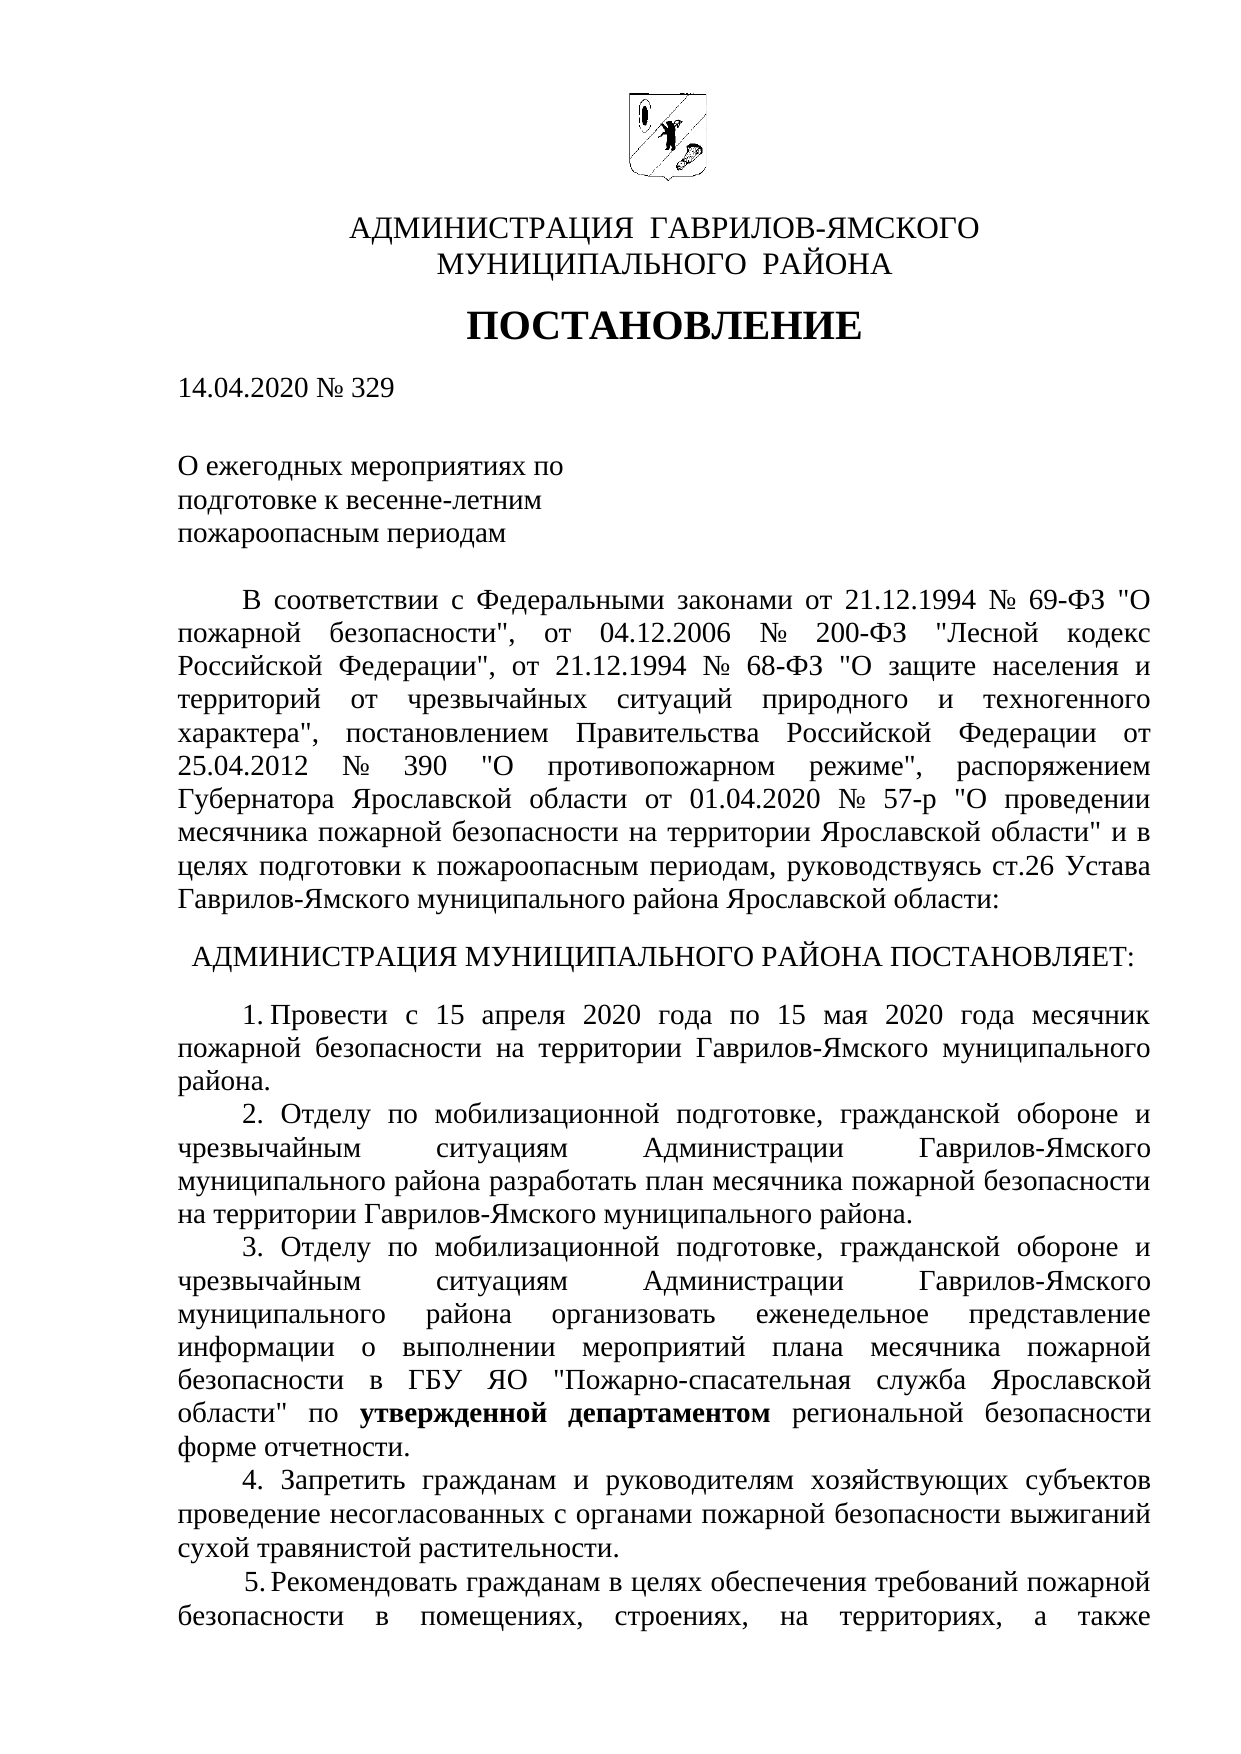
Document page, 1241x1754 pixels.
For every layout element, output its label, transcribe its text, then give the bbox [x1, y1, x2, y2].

text АДМИНИСТРАЦИЯ ГАВРИЛОВ-ЯМСКОГО [177, 210, 1152, 246]
text 14.04.2020 № 329 [177, 377, 1152, 402]
list Запретить гражданам и руководителям хозяйствующих субъектов проведение несогласованных с органами пожарной безопасности выжиганий сухой травянистой растительности. [177, 1463, 1152, 1564]
list Отделу по мобилизационной подготовке, гражданской обороне и чрезвычайным ситуациям Администрации Гаврилов-Ямского муниципального района организовать еженедельное представление информации о выполнении мероприятий плана месячника пожарной безопасности в ГБУ ЯО "Пожарно-спасательная служба Ярославской области" по утвержденной департаментом региональной безопасности форме отчетности. [177, 1230, 1152, 1463]
text В соответствии с Федеральными законами от 21.12.1994 № 69-ФЗ "О пожарной безопасности", от 04.12.2006 № 200-ФЗ "Лесной кодекс Российской Федерации", от 21.12.1994 № 68-ФЗ "О защите населения и территорий от чрезвычайных ситуаций природного и техногенного характера", постановлением Правительства Российской Федерации от 25.04.2012 № 390 "О противопожарном режиме", распоряжением Губернатора Ярославской области от 01.04.2020 № 57-р "О проведении месячника пожарной безопасности на территории Ярославской области" и в целях подготовки к пожароопасным периодам, руководствуясь ст.26 Устава Гаврилов-Ямского муниципального района Ярославской области: [177, 582, 1152, 915]
text подготовке к весенне-летним [177, 482, 1152, 515]
text пожароопасным периодам [177, 515, 1152, 549]
text МУНИЦИПАЛЬНОГО РАЙОНА [177, 246, 1152, 282]
picture [629, 93, 707, 181]
text АДМИНИСТРАЦИЯ МУНИЦИПАЛЬНОГО РАЙОНА ПОСТАНОВЛЯЕТ: [177, 946, 1149, 971]
text ПОСТАНОВЛЕНИЕ [177, 301, 1152, 349]
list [177, 1564, 1152, 1632]
list Отделу по мобилизационной подготовке, гражданской обороне и чрезвычайным ситуациям Администрации Гаврилов-Ямского муниципального района разработать план месячника пожарной безопасности на территории Гаврилов-Ямского муниципального района. [177, 1097, 1152, 1230]
list Провести с 15 апреля 2020 года по 15 мая 2020 года месячник пожарной безопасности на территории Гаврилов-Ямского муниципального района. [177, 997, 1152, 1097]
text О ежегодных мероприятиях по [177, 448, 1152, 482]
